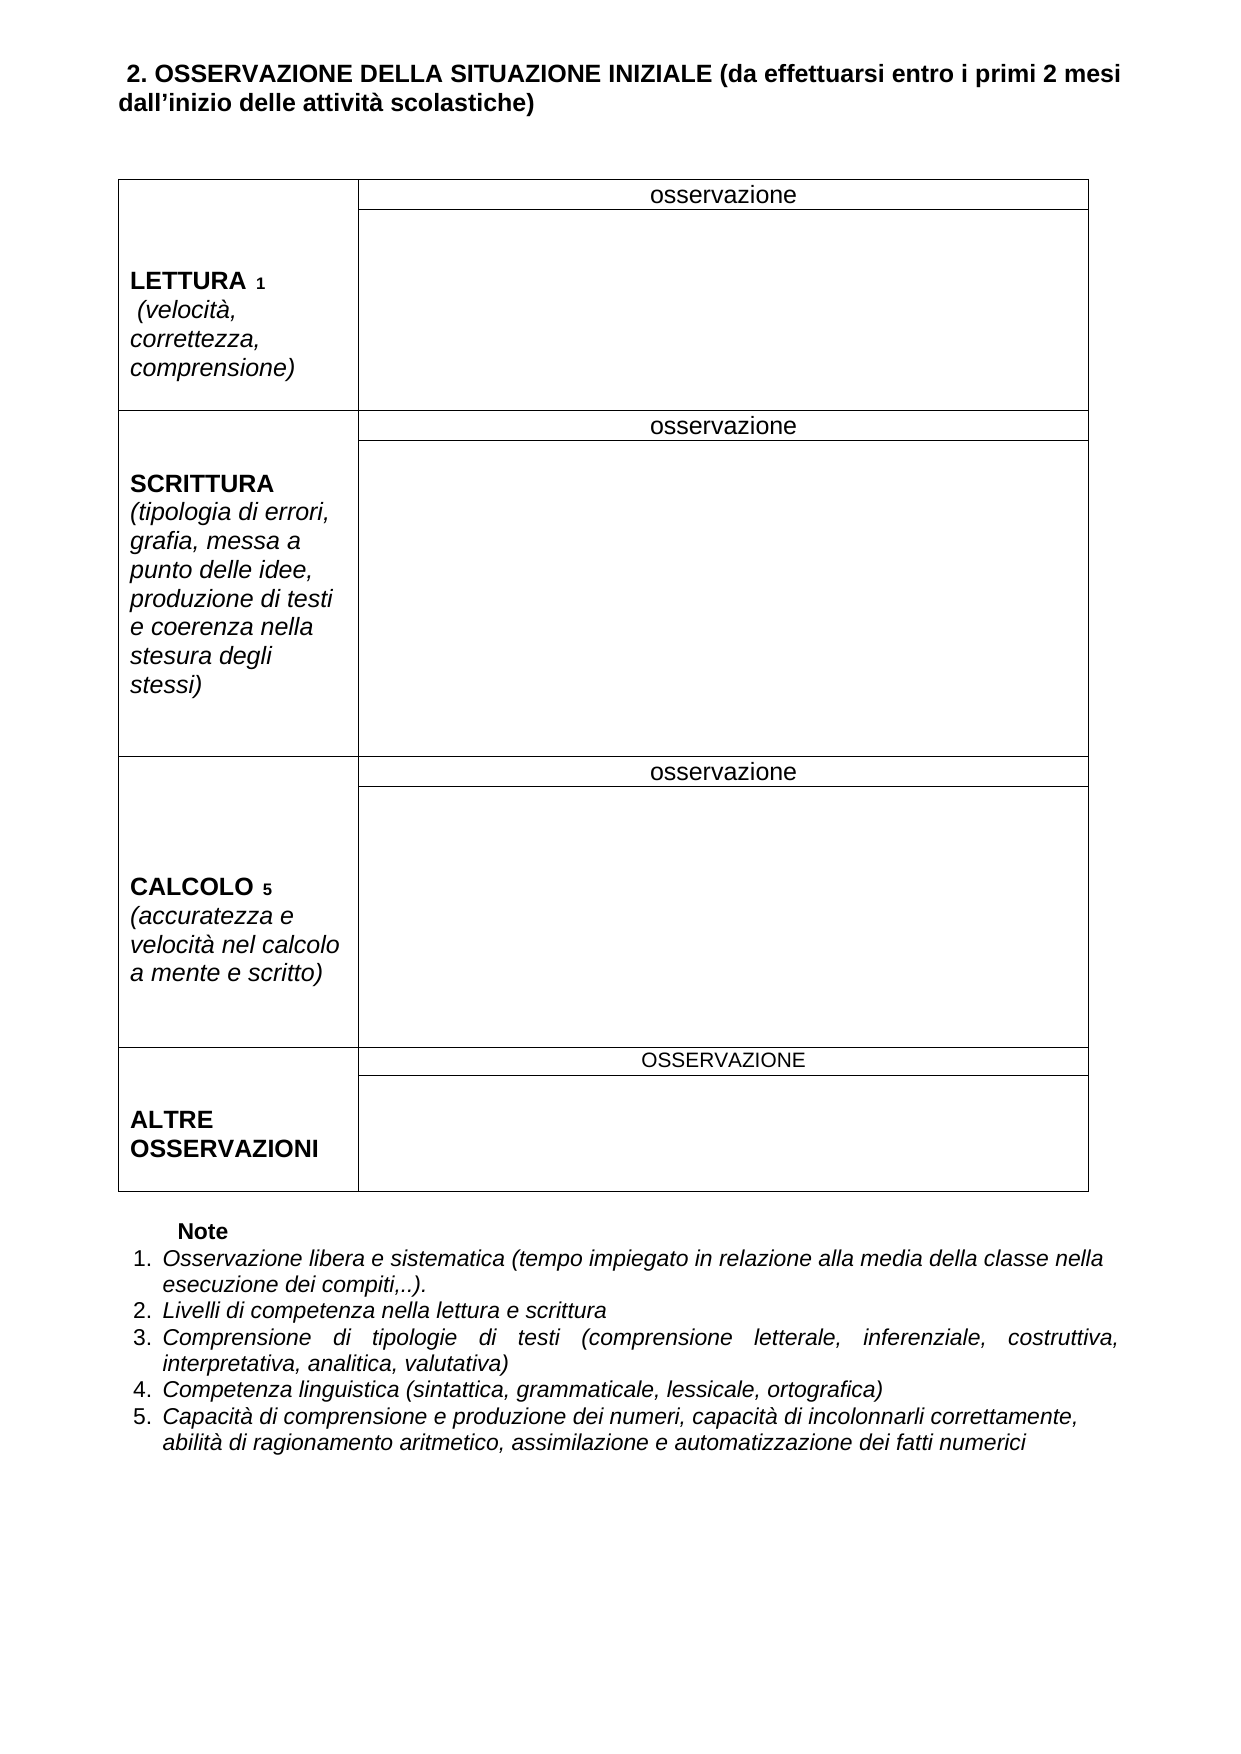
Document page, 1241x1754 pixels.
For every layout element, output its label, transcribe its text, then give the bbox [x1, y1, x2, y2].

text 2. OSSERVAZIONE DELLA SITUAZIONE INIZIALE (da effettuarsi entro i primi 2 mesi dall’inizio delle attività scolastiche) [118, 59, 1122, 117]
table_cell SCRITTURA (tipologia di errori, grafia, messa a punto delle idee, produzione di testi e coerenza nella stesura degli stessi) [119, 411, 358, 756]
table_cell osservazione [359, 757, 1088, 786]
table_cell CALCOLO 5 (accuratezza e velocità nel calcolo a mente e scritto) [119, 757, 358, 1047]
list Comprensione di tipologie di testi (comprensione letterale, inferenziale, costruttiva, interpretativa, analitica, valutativa) [133, 1324, 1122, 1376]
list Osservazione libera e sistematica (tempo impiegato in relazione alla media della classe nella esecuzione dei compiti,..). [133, 1245, 1122, 1297]
table_cell [359, 210, 1088, 410]
list Livelli di competenza nella lettura e scrittura [133, 1297, 1122, 1324]
list Competenza linguistica (sintattica, grammaticale, lessicale, ortografica) [133, 1376, 1122, 1403]
table_header osservazione [359, 180, 1088, 209]
text Note [177, 1218, 1122, 1245]
table_cell [359, 441, 1088, 756]
table_cell [359, 1076, 1088, 1191]
list Capacità di comprensione e produzione dei numeri, capacità di incolonnarli correttamente, abilità di ragionamento aritmetico, assimilazione e automatizzazione dei fatti numerici [133, 1403, 1122, 1456]
table_cell ALTRE OSSERVAZIONI [119, 1048, 358, 1191]
table_cell osservazione [359, 411, 1088, 440]
table_cell [359, 787, 1088, 1047]
table_cell OSSERVAZIONE [359, 1048, 1088, 1075]
table_header LETTURA 1 (velocità, correttezza, comprensione) [119, 180, 358, 410]
